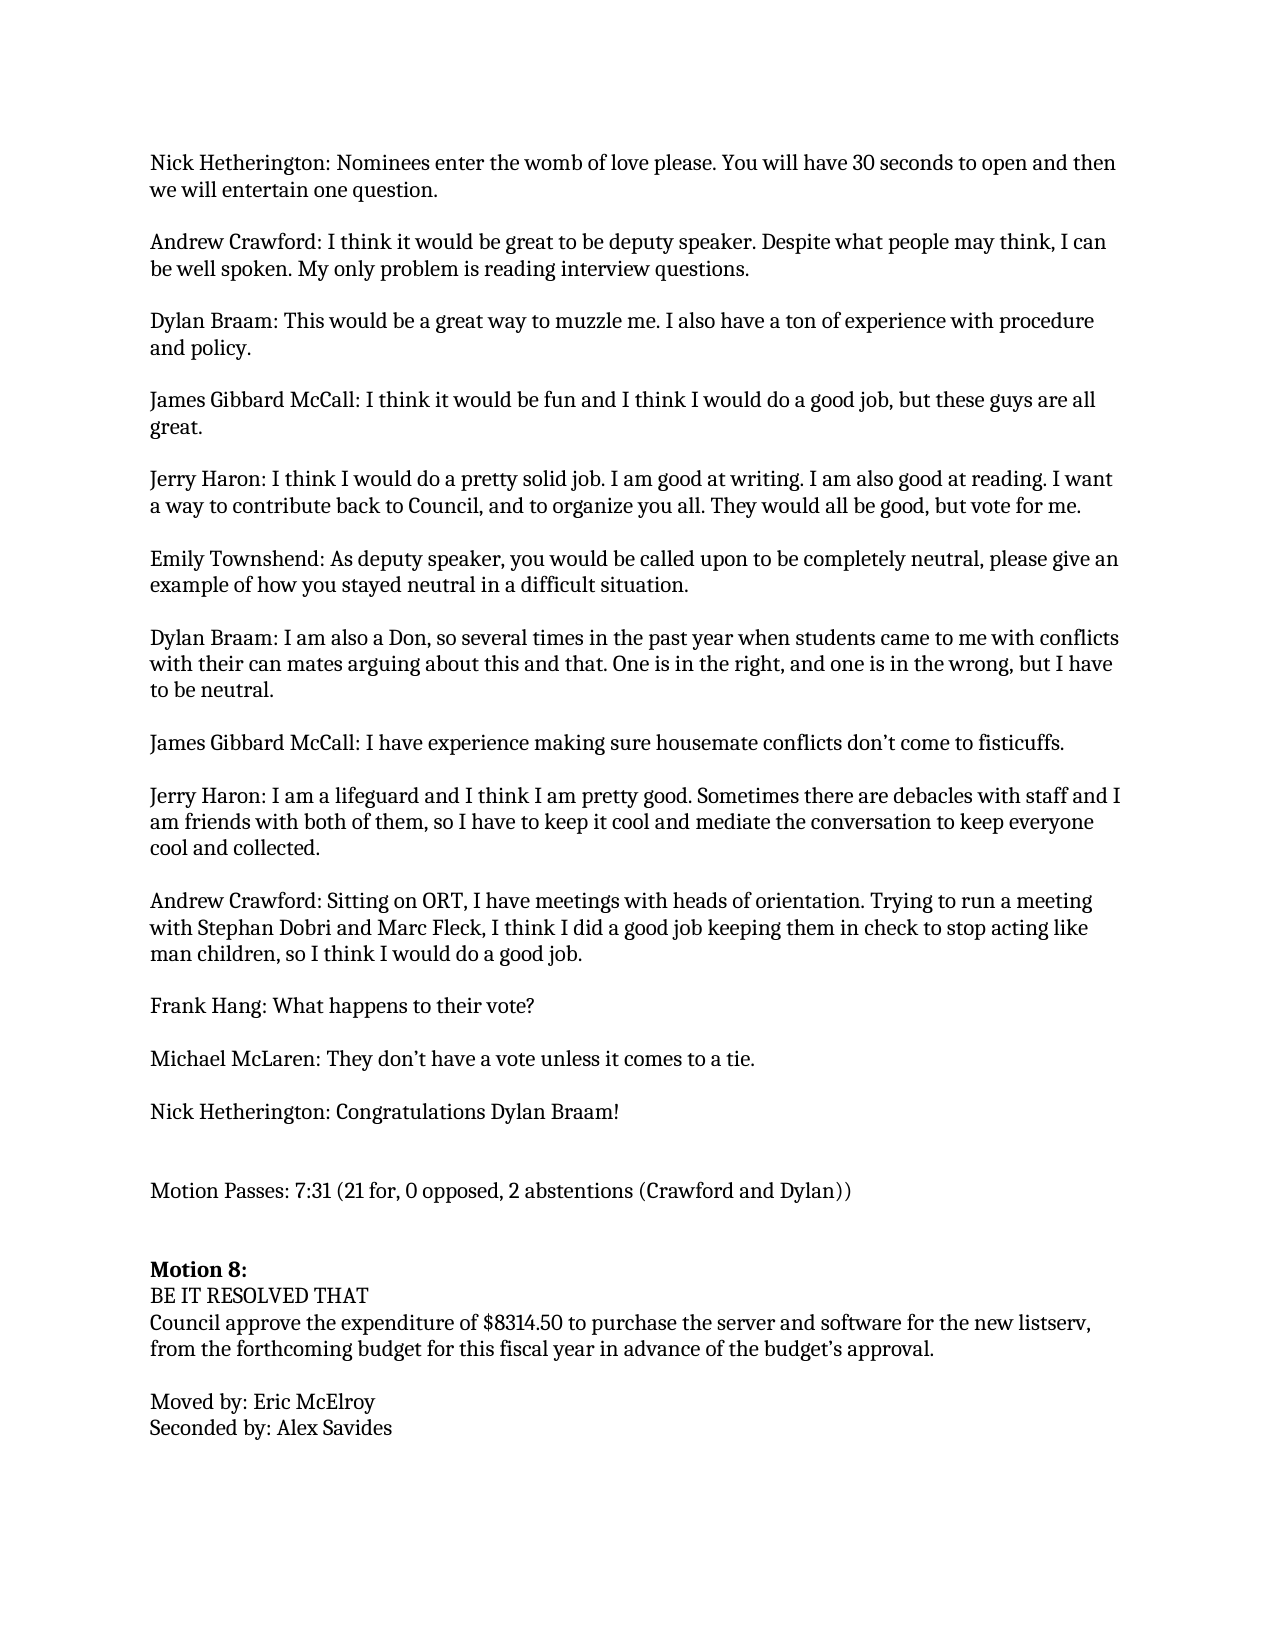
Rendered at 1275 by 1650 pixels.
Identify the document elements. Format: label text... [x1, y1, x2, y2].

text Motion 8: [150, 1257, 1125, 1283]
text Emily Townshend: As deputy speaker, you would be called upon to be completely neutral, please give an example of how you stayed neutral in a difficult situation. [150, 545, 1125, 598]
text Seconded by: Alex Savides [150, 1415, 1125, 1441]
text Dylan Braam: This would be a great way to muzzle me. I also have a ton of experience with procedure and policy. [150, 308, 1125, 361]
text Council approve the expenditure of $8314.50 to purchase the server and software for the new listserv, from the forthcoming budget for this fiscal year in advance of the budget’s approval. [150, 1309, 1125, 1362]
text Frank Hang: What happens to their vote? [150, 993, 1125, 1020]
text Jerry Haron: I am a lifeguard and I think I am pretty good. Sometimes there are debacles with staff and I am friends with both of them, so I have to keep it cool and mediate the conversation to keep everyone cool and collected. [150, 782, 1125, 862]
text James Gibbard McCall: I think it would be fun and I think I would do a good job, but these guys are all great. [150, 387, 1125, 440]
text Nick Hetherington: Nominees enter the womb of love please. You will have 30 seconds to open and then we will entertain one question. [150, 150, 1125, 203]
text Andrew Crawford: I think it would be great to be deputy speaker. Despite what people may think, I can be well spoken. My only problem is reading interview questions. [150, 229, 1125, 282]
text Andrew Crawford: Sitting on ORT, I have meetings with heads of orientation. Trying to run a meeting with Stephan Dobri and Marc Fleck, I think I did a good job keeping them in check to stop acting like man children, so I think I would do a good job. [150, 888, 1125, 967]
text Dylan Braam: I am also a Don, so several times in the past year when students came to me with conflicts with their can mates arguing about this and that. One is in the right, and one is in the wrong, but I have to be neutral. [150, 624, 1125, 703]
text Moved by: Eric McElroy [150, 1389, 1125, 1415]
text Jerry Haron: I think I would do a pretty solid job. I am good at writing. I am also good at reading. I want a way to contribute back to Council, and to organize you all. They would all be good, but vote for me. [150, 466, 1125, 519]
text Nick Hetherington: Congratulations Dylan Braam! [150, 1099, 1125, 1125]
text BE IT RESOLVED THAT [150, 1283, 1125, 1309]
text Motion Passes: 7:31 (21 for, 0 opposed, 2 abstentions (Crawford and Dylan)) [150, 1178, 1125, 1204]
text Michael McLaren: They don’t have a vote unless it comes to a tie. [150, 1046, 1125, 1072]
text James Gibbard McCall: I have experience making sure housemate conflicts don’t come to fisticuffs. [150, 730, 1125, 756]
